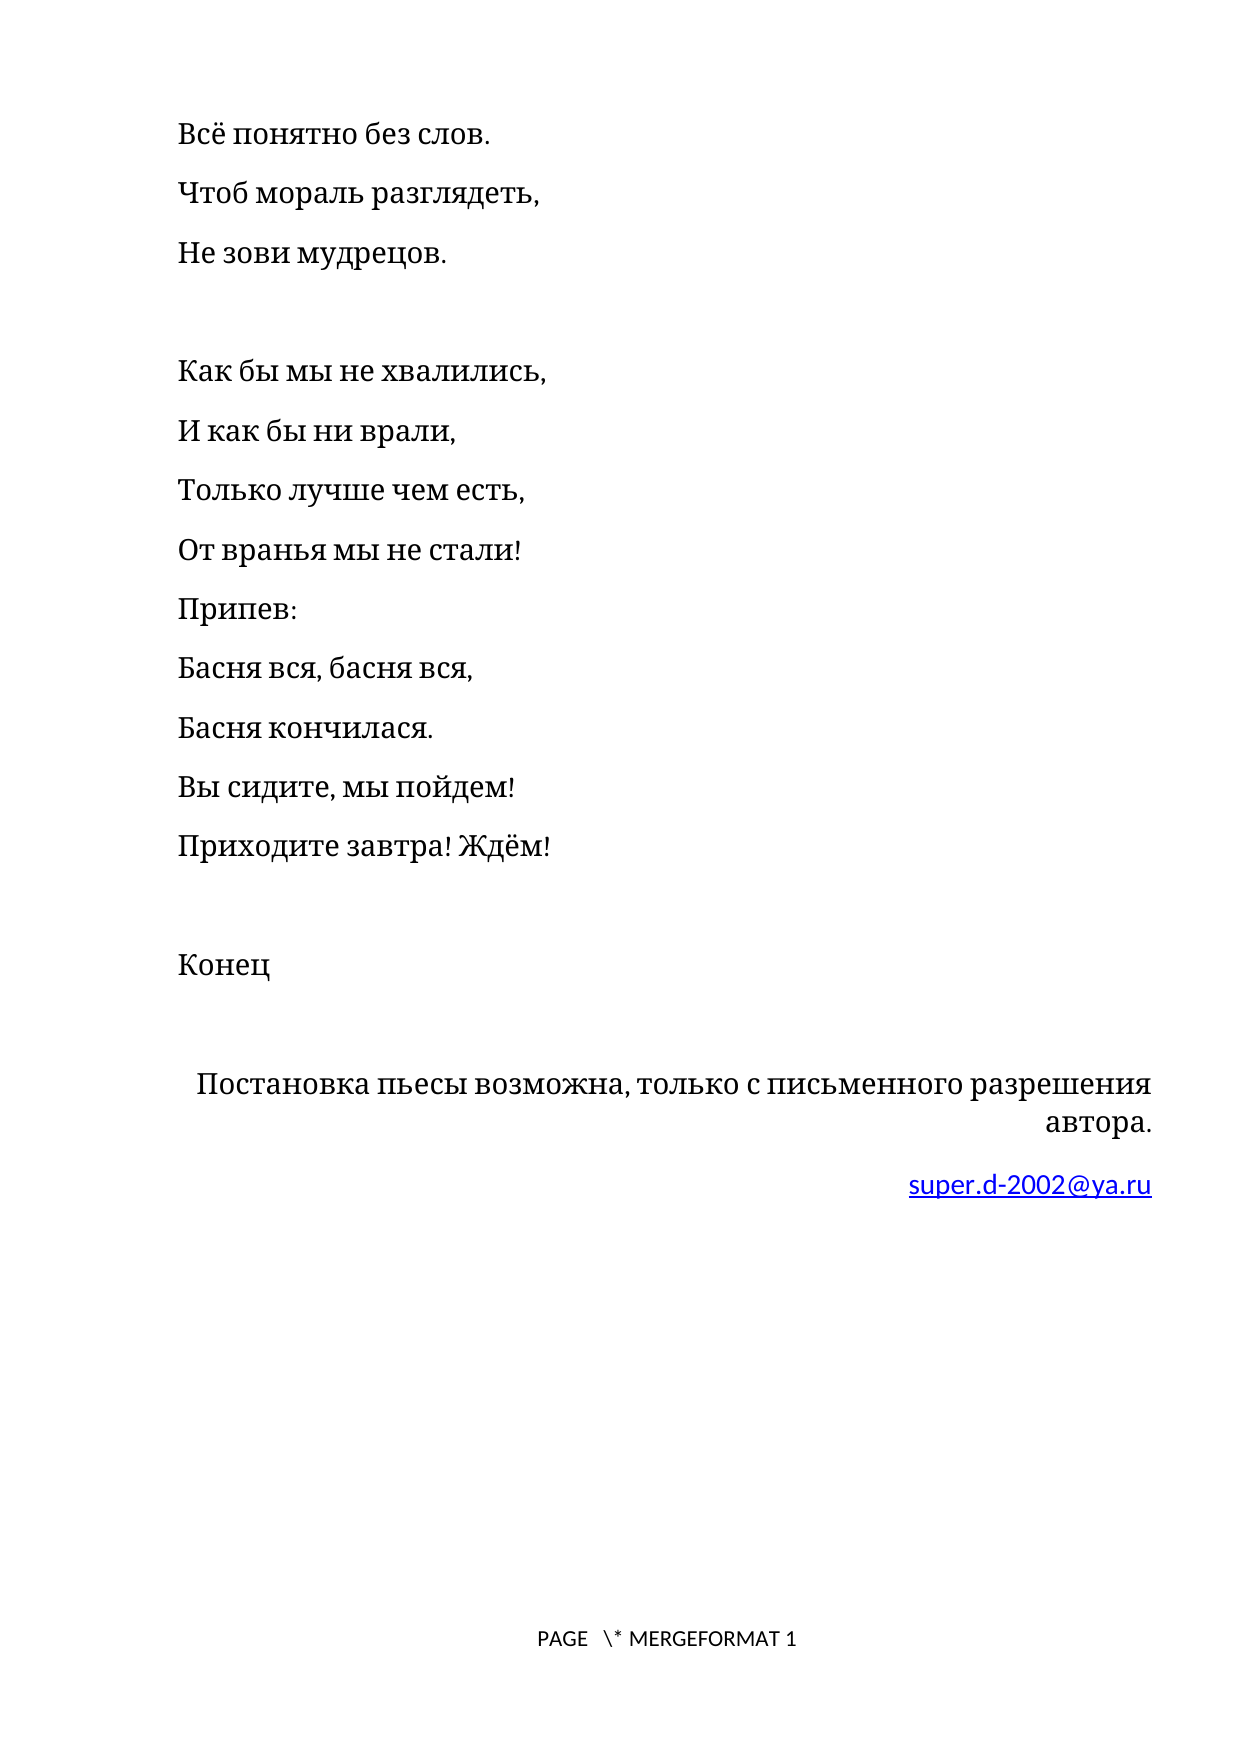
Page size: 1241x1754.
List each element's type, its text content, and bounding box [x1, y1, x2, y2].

text Только лучше чем есть, [177, 474, 1152, 508]
text Чтоб мораль разглядеть, [177, 177, 1152, 211]
text От вранья мы не стали! [177, 534, 1152, 567]
text Не зови мудрецов. [177, 237, 1152, 270]
text Басня вся, басня вся, [177, 652, 1152, 686]
text И как бы ни врали, [177, 415, 1152, 448]
text Припев: [177, 593, 1152, 627]
text Приходите завтра! Ждём! [177, 831, 1152, 864]
text Вы сидите, мы пойдем! [177, 771, 1152, 805]
text Всё понятно без слов. [177, 118, 1152, 152]
text Постановка пьесы возможна, только с письменного разрешения автора. [177, 1068, 1152, 1140]
text Басня кончилася. [177, 712, 1152, 745]
text Конец [177, 949, 1152, 983]
text Как бы мы не хвалились, [177, 356, 1152, 389]
text super.d-2002@ya.ru [177, 1166, 1152, 1202]
